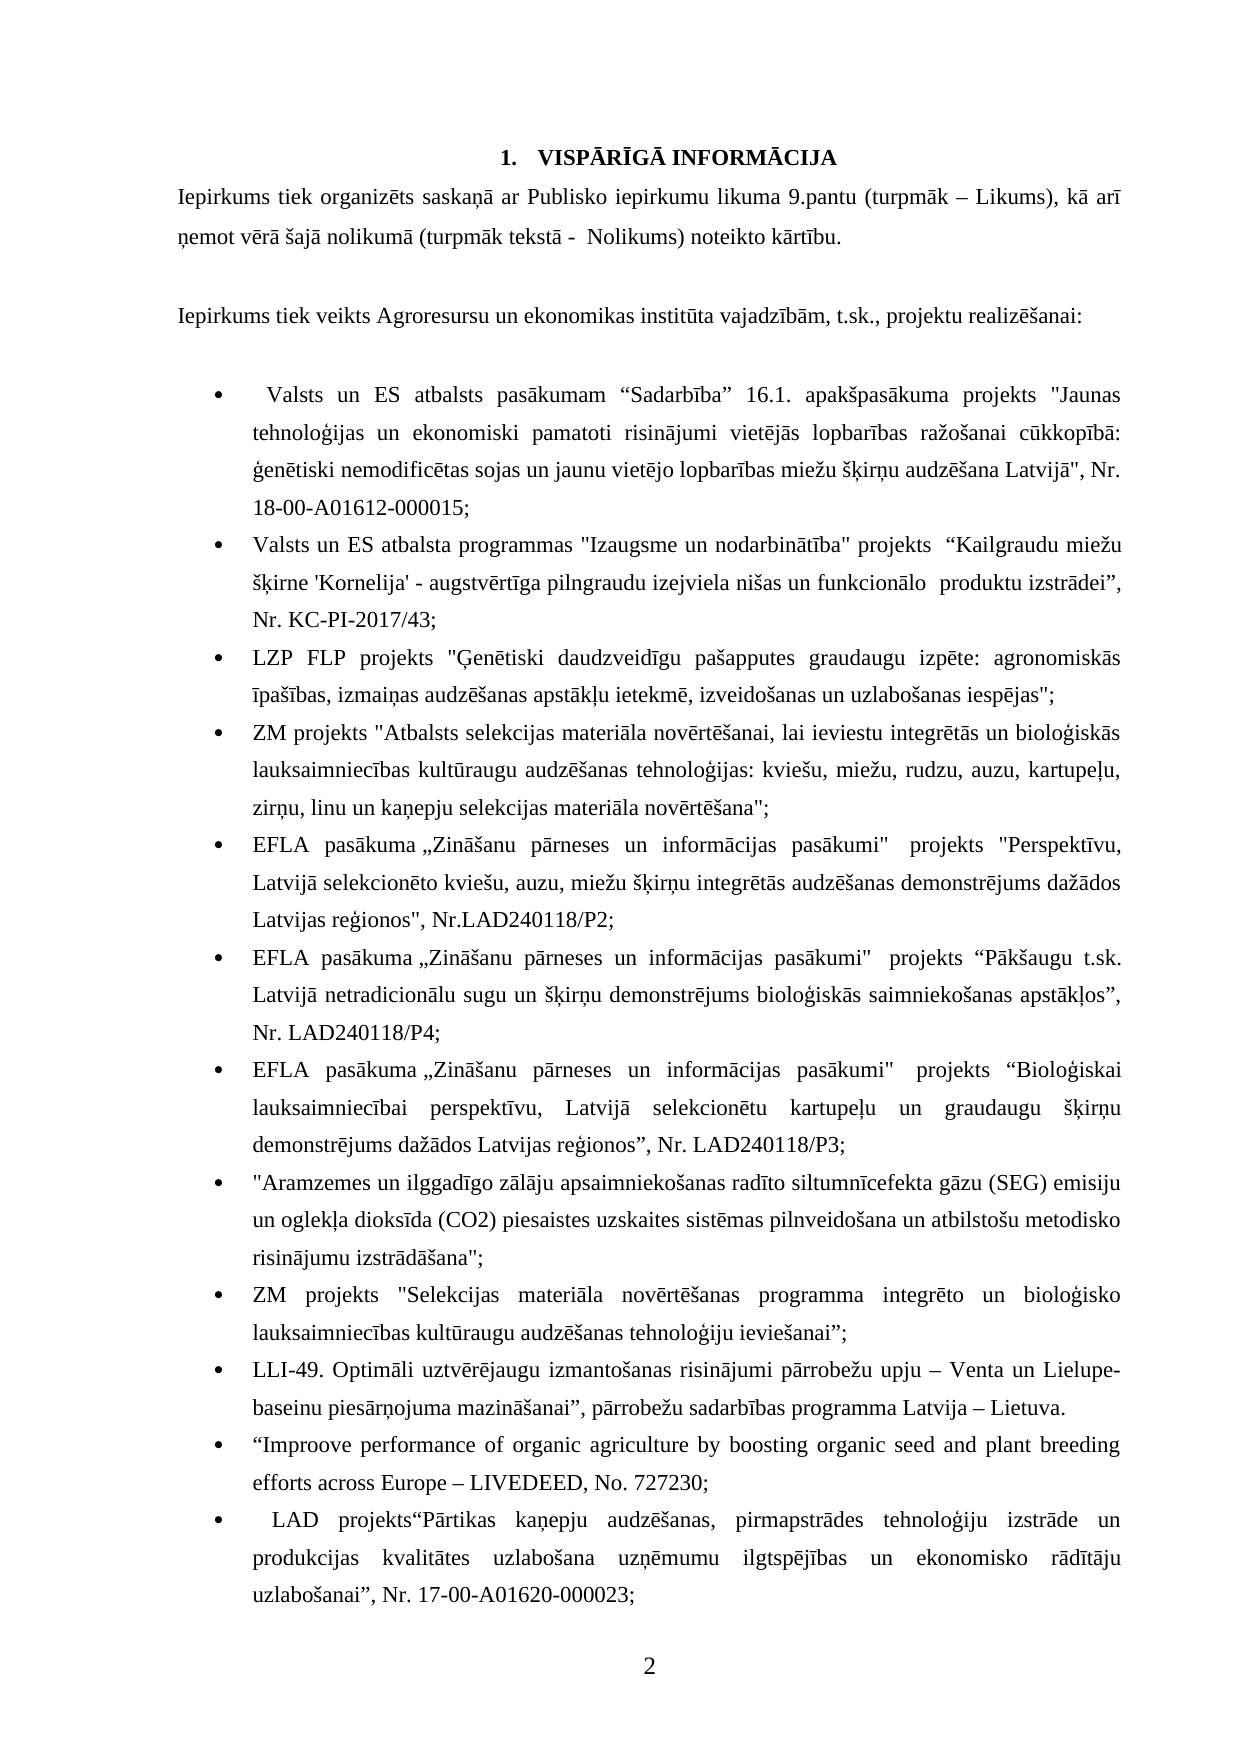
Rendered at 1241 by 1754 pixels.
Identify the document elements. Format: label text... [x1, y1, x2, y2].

list Valsts un ES atbalsta programmas "Izaugsme un nodarbinātība" projekts “Kailgraudu miežu šķirne 'Kornelija' - augstvērtīga pilngraudu izejviela nišas un funkcionālo produktu izstrādei”, Nr. KC-PI-2017/43; [215, 520, 1122, 633]
subtitle VISPĀRĪGĀ INFORMĀCIJA [215, 144, 1122, 171]
list EFLA pasākuma „Zināšanu pārneses un informācijas pasākumi" projekts “Bioloģiskai lauksaimniecībai perspektīvu, Latvijā selekcionētu kartupeļu un graudaugu šķirņu demonstrējums dažādos Latvijas reģionos”, Nr. LAD240118/P3; [215, 1045, 1122, 1158]
list EFLA pasākuma „Zināšanu pārneses un informācijas pasākumi" projekts "Perspektīvu, Latvijā selekcionēto kviešu, auzu, miežu šķirņu integrētās audzēšanas demonstrējums dažādos Latvijas reģionos", Nr.LAD240118/P2; [215, 820, 1122, 933]
list EFLA pasākuma „Zināšanu pārneses un informācijas pasākumi" projekts “Pākšaugu t.sk. Latvijā netradicionālu sugu un šķirņu demonstrējums bioloģiskās saimniekošanas apstākļos”, Nr. LAD240118/P4; [215, 933, 1122, 1045]
list LLI-49. Optimāli uztvērējaugu izmantošanas risinājumi pārrobežu upju – Venta un Lielupe- baseinu piesārņojuma mazināšanai”, pārrobežu sadarbības programma Latvija – Lietuva. [215, 1345, 1122, 1420]
list ZM projekts "Selekcijas materiāla novērtēšanas programma integrēto un bioloģisko lauksaimniecības kultūraugu audzēšanas tehnoloģiju ieviešanai”; [215, 1270, 1122, 1345]
list Valsts un ES atbalsts pasākumam “Sadarbība” 16.1. apakšpasākuma projekts "Jaunas tehnoloģijas un ekonomiski pamatoti risinājumi vietējās lopbarības ražošanai cūkkopībā: ģenētiski nemodificētas sojas un jaunu vietējo lopbarības miežu šķirņu audzēšana Latvijā", Nr. 18-00-A01612-000015; [215, 370, 1122, 520]
list ZM projekts "Atbalsts selekcijas materiāla novērtēšanai, lai ieviestu integrētās un bioloģiskās lauksaimniecības kultūraugu audzēšanas tehnoloģijas: kviešu, miežu, rudzu, auzu, kartupeļu, zirņu, linu un kaņepju selekcijas materiāla novērtēšana"; [215, 708, 1122, 820]
text Iepirkums tiek veikts Agroresursu un ekonomikas institūta vajadzībām, t.sk., projektu realizēšanai: [177, 302, 1134, 328]
list "Aramzemes un ilggadīgo zālāju apsaimniekošanas radīto siltumnīcefekta gāzu (SEG) emisiju un oglekļa dioksīda (CO2) piesaistes uzskaites sistēmas pilnveidošana un atbilstošu metodisko risinājumu izstrādāšana"; [215, 1158, 1122, 1270]
list LAD projekts“Pārtikas kaņepju audzēšanas, pirmapstrādes tehnoloģiju izstrāde un produkcijas kvalitātes uzlabošana uzņēmumu ilgtspējības un ekonomisko rādītāju uzlabošanai”, Nr. 17-00-A01620-000023; [215, 1495, 1122, 1608]
list LZP FLP projekts "Ģenētiski daudzveidīgu pašapputes graudaugu izpēte: agronomiskās īpašības, izmaiņas audzēšanas apstākļu ietekmē, izveidošanas un uzlabošanas iespējas"; [215, 633, 1122, 708]
list “Improove performance of organic agriculture by boosting organic seed and plant breeding efforts across Europe – LIVEDEED, No. 727230; [215, 1420, 1122, 1495]
text Iepirkums tiek organizēts saskaņā ar Publisko iepirkumu likuma 9.pantu (turpmāk – Likums), kā arī ņemot vērā šajā nolikumā (turpmāk tekstā - Nolikums) noteikto kārtību. [177, 183, 1122, 249]
